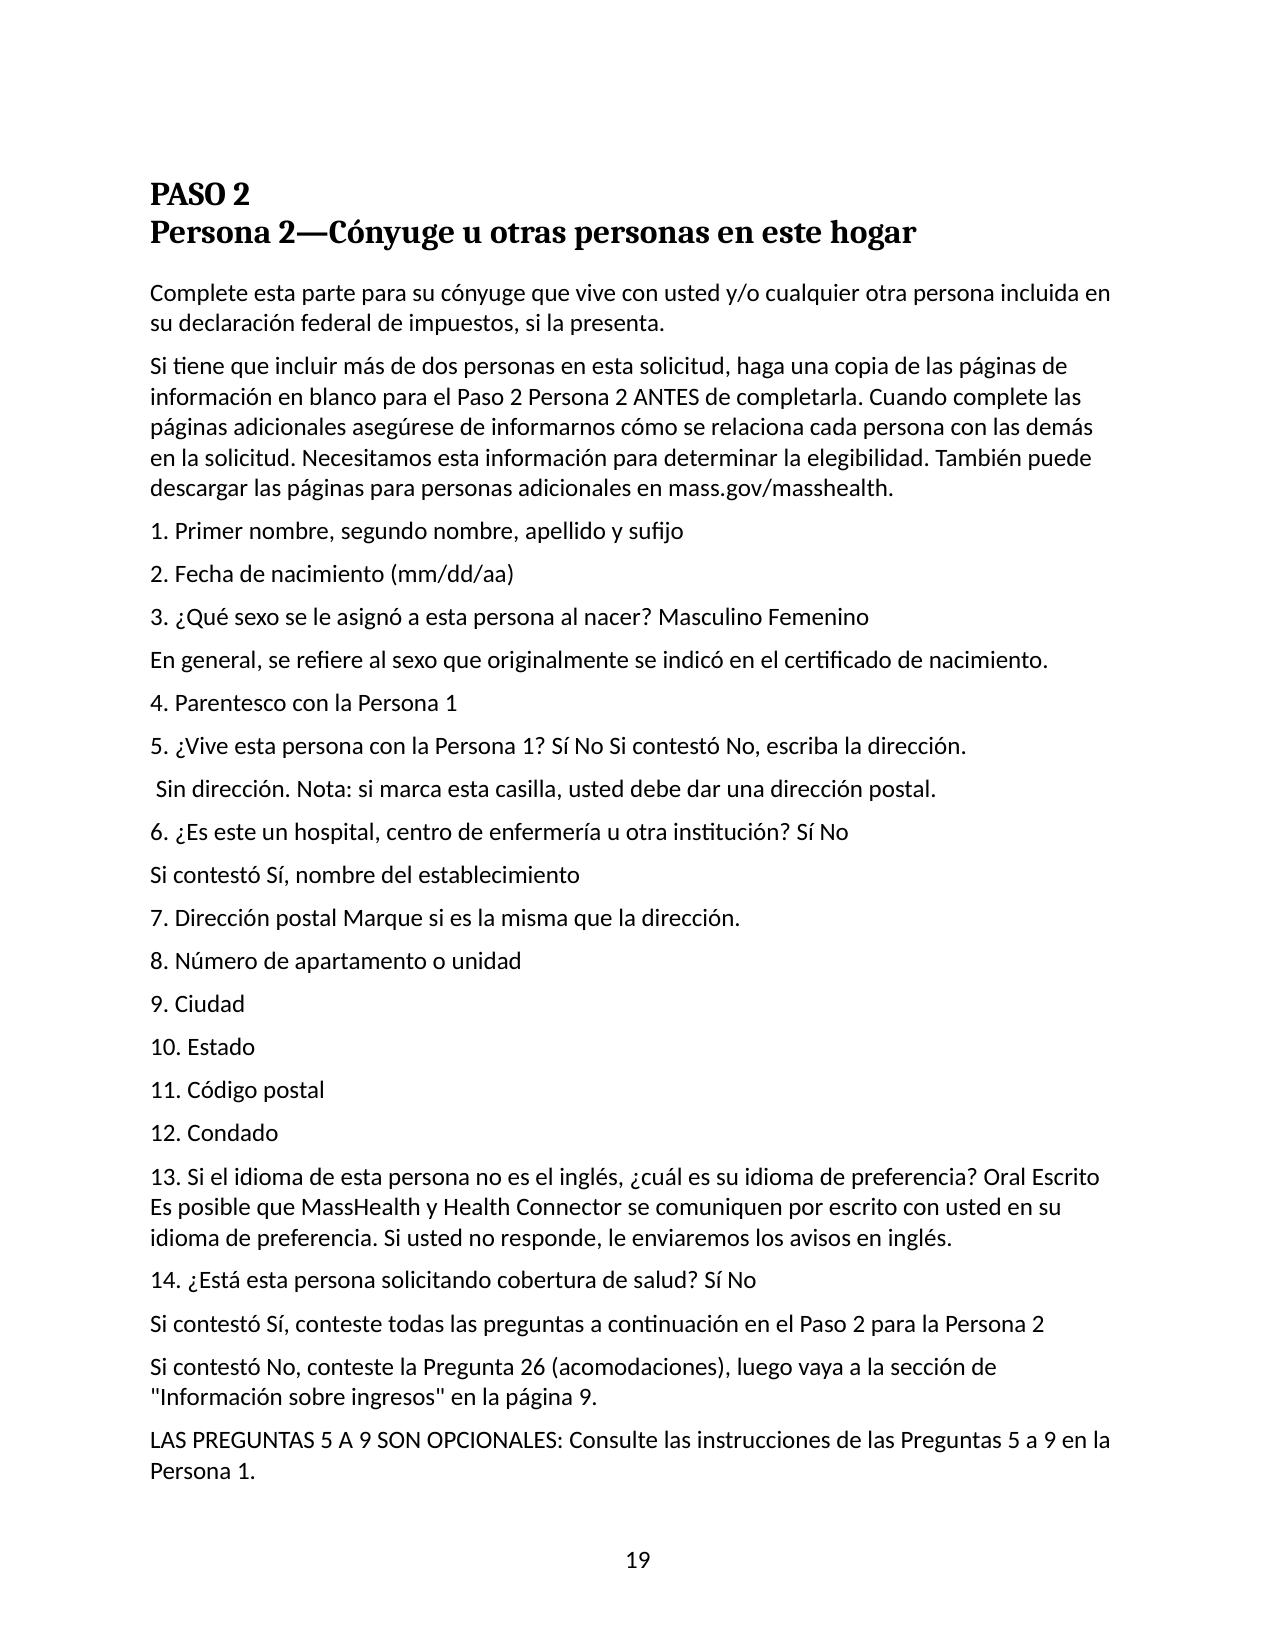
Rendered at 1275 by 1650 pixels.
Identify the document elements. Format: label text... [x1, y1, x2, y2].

text Complete esta parte para su cónyuge que vive con usted y/o cualquier otra persona incluida en su declaración federal de impuestos, si la presenta. [150, 277, 1125, 338]
text 6. ¿Es este un hospital, centro de enfermería u otra institución? Sí No [150, 816, 1125, 847]
text 9. Ciudad [150, 988, 1125, 1019]
text En general, se refiere al sexo que originalmente se indicó en el certificado de nacimiento. [150, 644, 1125, 675]
text Si contestó Sí, conteste todas las preguntas a continuación en el Paso 2 para la Persona 2 [150, 1308, 1125, 1338]
text 2. Fecha de nacimiento (mm/dd/aa) [150, 558, 1125, 589]
text Si tiene que incluir más de dos personas en esta solicitud, haga una copia de las páginas de información en blanco para el Paso 2 Persona 2 ANTES de completarla. Cuando complete las páginas adicionales asegúrese de informarnos cómo se relaciona cada persona con las demás en la solicitud. Necesitamos esta información para determinar la elegibilidad. También puede descargar las páginas para personas adicionales en mass.gov/masshealth. [150, 350, 1125, 503]
text 3. ¿Qué sexo se le asignó a esta persona al nacer? Masculino Femenino [150, 601, 1125, 632]
text Si contestó No, conteste la Pregunta 26 (acomodaciones), luego vaya a la sección de "Información sobre ingresos" en la página 9. [150, 1351, 1125, 1412]
text Sin dirección. Nota: si marca esta casilla, usted debe dar una dirección postal. [150, 773, 1125, 804]
subtitle PASO 2 Persona 2—Cónyuge u otras personas en este hogar [150, 175, 1125, 252]
text 7. Dirección postal Marque si es la misma que la dirección. [150, 902, 1125, 933]
text 11. Código postal [150, 1074, 1125, 1105]
text 1. Primer nombre, segundo nombre, apellido y sufijo [150, 515, 1125, 546]
text 12. Condado [150, 1118, 1125, 1148]
text Si contestó Sí, nombre del establecimiento [150, 859, 1125, 890]
text 10. Estado [150, 1032, 1125, 1062]
text 4. Parentesco con la Persona 1 [150, 687, 1125, 718]
text 13. Si el idioma de esta persona no es el inglés, ¿cuál es su idioma de preferencia? Oral Escrito Es posible que MassHealth y Health Connector se comuniquen por escrito con usted en su idioma de preferencia. Si usted no responde, le enviaremos los avisos en inglés. [150, 1161, 1125, 1252]
text 8. Número de apartamento o unidad [150, 946, 1125, 976]
text LAS PREGUNTAS 5 A 9 SON OPCIONALES: Consulte las instrucciones de las Preguntas 5 a 9 en la Persona 1. [150, 1424, 1125, 1485]
text 14. ¿Está esta persona solicitando cobertura de salud? Sí No [150, 1265, 1125, 1295]
text 5. ¿Vive esta persona con la Persona 1? Sí No Si contestó No, escriba la dirección. [150, 730, 1125, 761]
